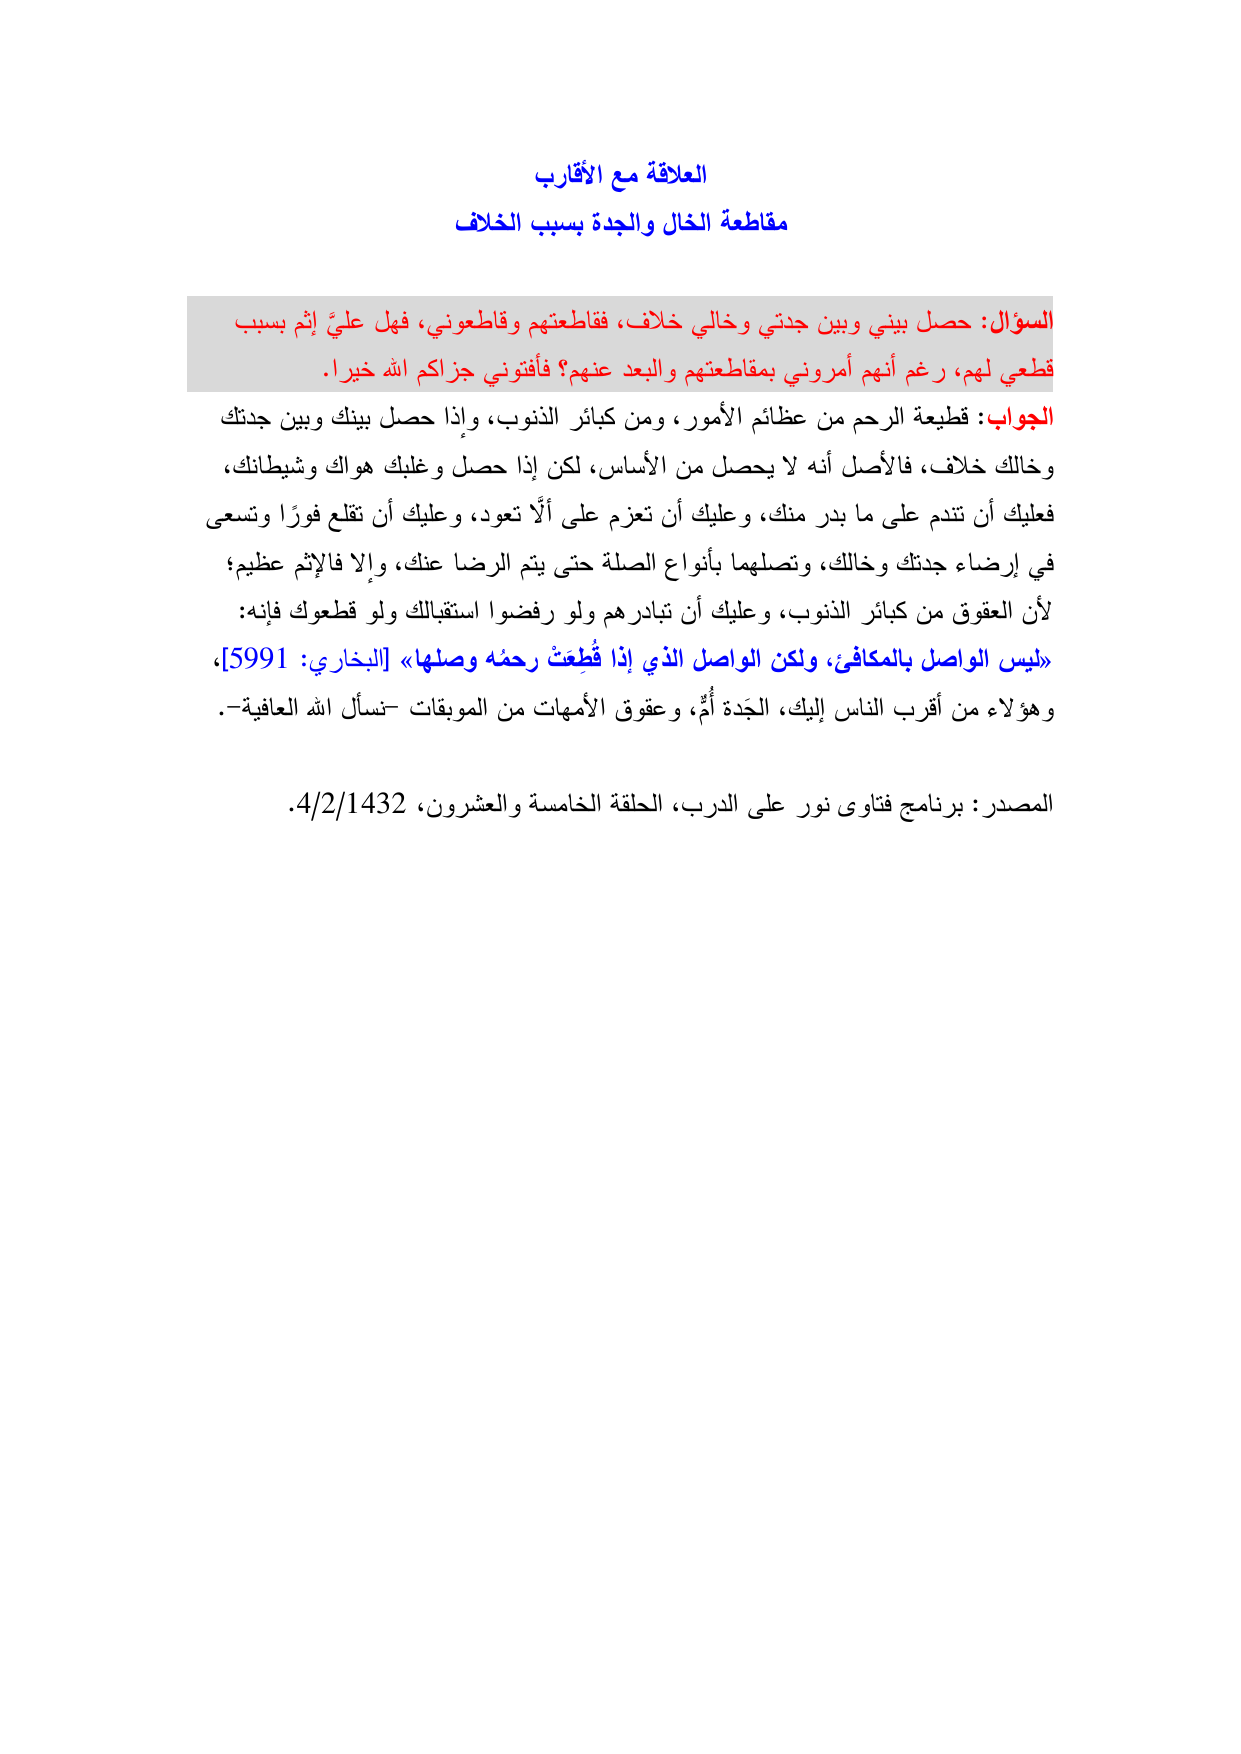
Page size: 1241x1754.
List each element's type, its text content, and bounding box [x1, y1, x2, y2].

title مقاطعة الخال والجدة بسبب الخلاف [187, 198, 1053, 247]
title العلاقة مع الأقارب [187, 150, 1053, 198]
text الجواب: قطيعة الرحم من عظائم الأمور، ومن كبائر الذنوب، وإذا حصل بينك وبين جدتك وخالك خلاف، فالأصل أنه لا يحصل من الأساس، لكن إذا حصل وغلبك هواك وشيطانك، فعليك أن تندم على ما بدر منك، وعليك أن تعزم على ألَّا تعود، وعليك أن تقلع فورًا وتسعى في إرضاء جدتك وخالك، وتصلهما بأنواع الصلة حتى يتم الرضا عنك، وإلا فالإثم عظيم؛ لأن العقوق من كبائر الذنوب، وعليك أن تبادرهم ولو رفضوا استقبالك ولو قطعوك فإنه: «ليس الواصل بالمكافئ، ولكن الواصل الذي إذا قُطِعَتْ رحمُه وصلها» [البخاري: 5991]، وهؤلاء من أقرب الناس إليك، الجَدة أُمٌّ، وعقوق الأمهات من الموبقات -نسأل الله العافية-. [187, 392, 1053, 731]
text السؤال: حصل بيني وبين جدتي وخالي خلاف، فقاطعتهم وقاطعوني، فهل عليَّ إثم بسبب قطعي لهم، رغم أنهم أمروني بمقاطعتهم والبعد عنهم؟ فأفتوني جزاكم الله خيرا. [187, 296, 1053, 392]
text المصدر: برنامج فتاوى نور على الدرب، الحلقة الخامسة والعشرون، 4/2/1432. [187, 779, 1053, 828]
